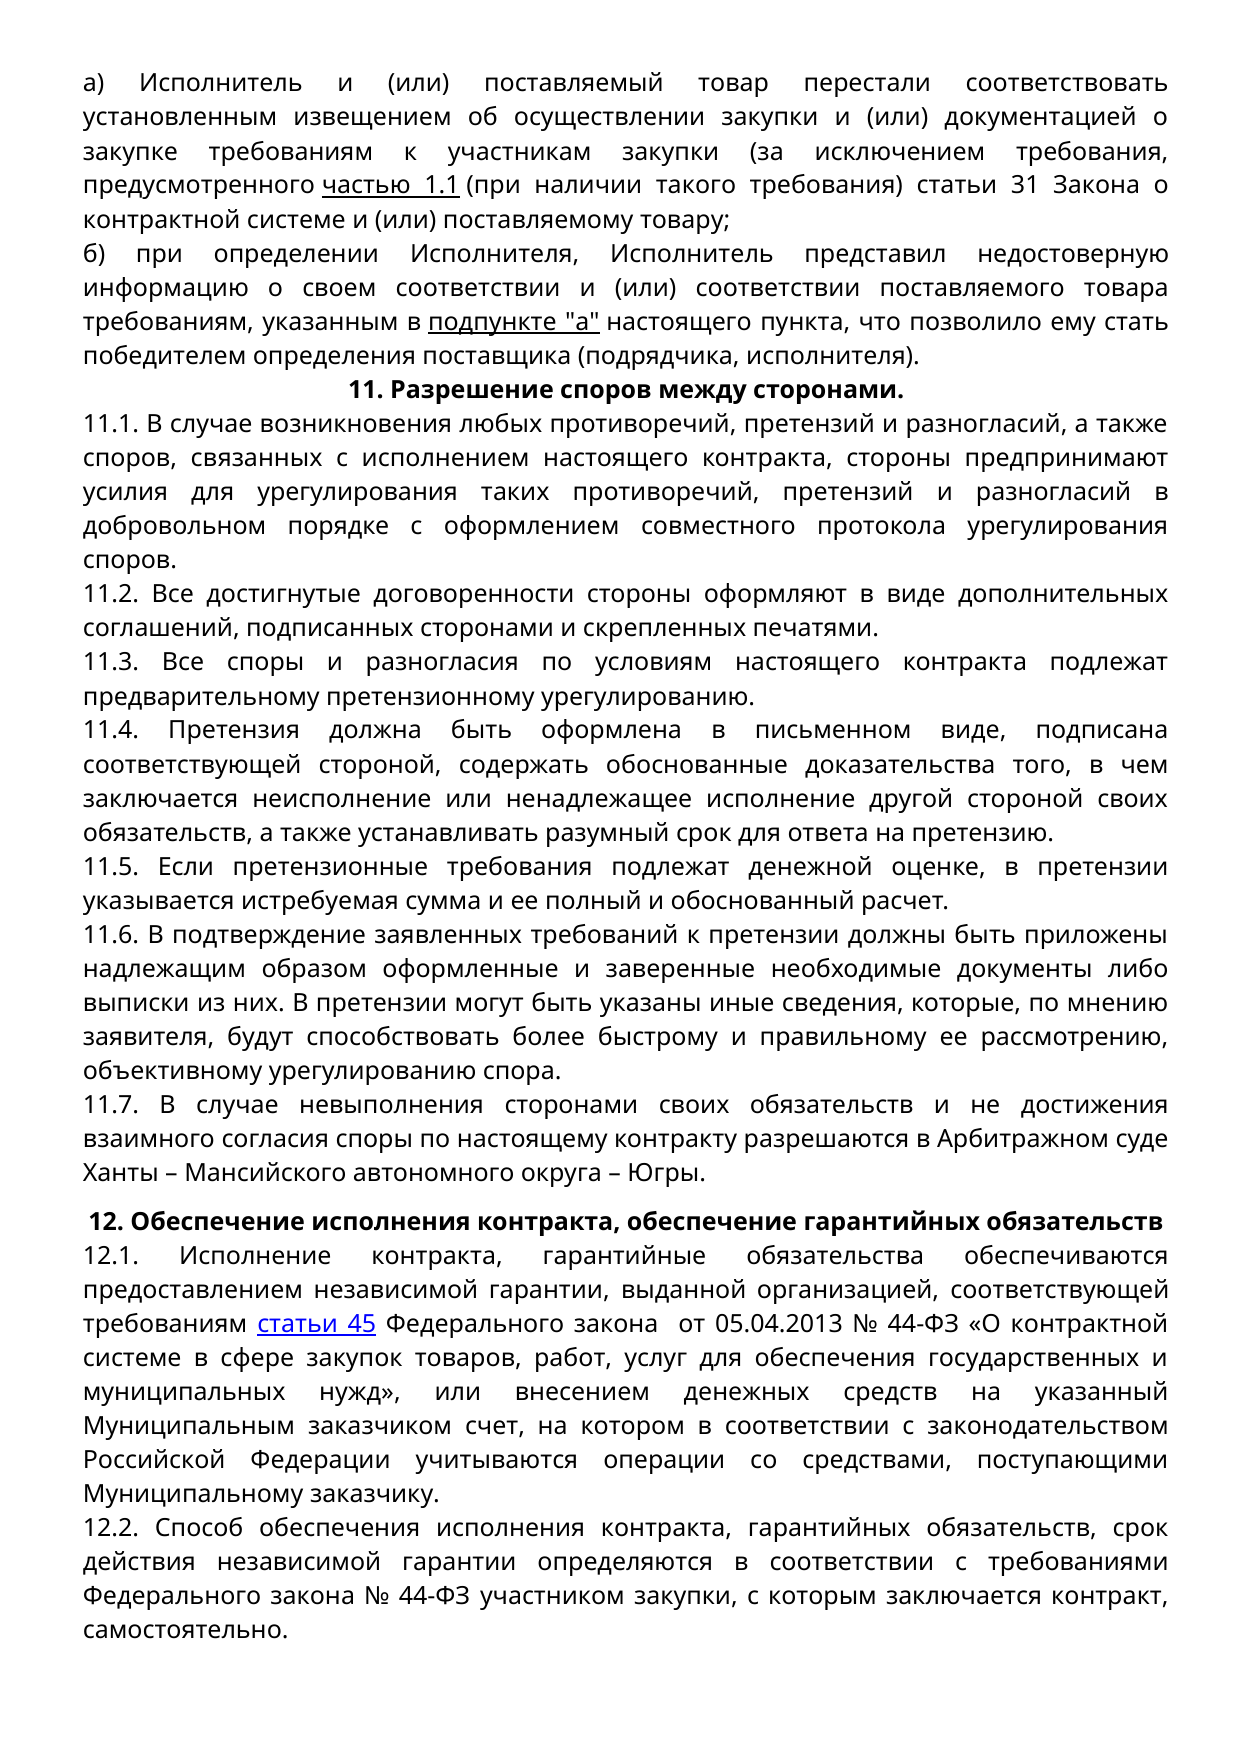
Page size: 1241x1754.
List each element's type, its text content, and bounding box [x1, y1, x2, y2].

text 11.1. В случае возникновения любых противоречий, претензий и разногласий, а также споров, связанных с исполнением настоящего контракта, стороны предпринимают усилия для урегулирования таких противоречий, претензий и разногласий в добровольном порядке с оформлением совместного протокола урегулирования споров. [83, 406, 1169, 576]
text 11.5. Если претензионные требования подлежат денежной оценке, в претензии указывается истребуемая сумма и ее полный и обоснованный расчет. [83, 848, 1169, 917]
text 11. Разрешение споров между сторонами. [83, 372, 1169, 406]
text 11.7. В случае невыполнения сторонами своих обязательств и не достижения взаимного согласия споры по настоящему контракту разрешаются в Арбитражном суде Ханты – Мансийского автономного округа – Югры. [83, 1087, 1169, 1189]
text 12.1. Исполнение контракта, гарантийные обязательства обеспечиваются предоставлением независимой гарантии, выданной организацией, соответствующей требованиям статьи 45 Федерального закона от 05.04.2013 № 44-ФЗ «О контрактной системе в сфере закупок товаров, работ, услуг для обеспечения государственных и муниципальных нужд», или внесением денежных средств на указанный Муниципальным заказчиком счет, на котором в соответствии с законодательством Российской Федерации учитываются операции со средствами, поступающими Муниципальному заказчику. [83, 1237, 1169, 1510]
text 12. Обеспечение исполнения контракта, обеспечение гарантийных обязательств [83, 1203, 1169, 1237]
text 11.4. Претензия должна быть оформлена в письменном виде, подписана соответствующей стороной, содержать обоснованные доказательства того, в чем заключается неисполнение или ненадлежащее исполнение другой стороной своих обязательств, а также устанавливать разумный срок для ответа на претензию. [83, 712, 1169, 848]
text а) Исполнитель и (или) поставляемый товар перестали соответствовать установленным извещением об осуществлении закупки и (или) документацией о закупке требованиям к участникам закупки (за исключением требования, предусмотренного частью 1.1 (при наличии такого требования) статьи 31 Закона о контрактной системе и (или) поставляемому товару; [83, 65, 1169, 235]
text б) при определении Исполнителя, Исполнитель представил недостоверную информацию о своем соответствии и (или) соответствии поставляемого товара требованиям, указанным в подпункте "а" настоящего пункта, что позволило ему стать победителем определения поставщика (подрядчика, исполнителя). [83, 235, 1169, 372]
text 11.2. Все достигнутые договоренности стороны оформляют в виде дополнительных соглашений, подписанных сторонами и скрепленных печатями. [83, 576, 1169, 644]
text 11.6. В подтверждение заявленных требований к претензии должны быть приложены надлежащим образом оформленные и заверенные необходимые документы либо выписки из них. В претензии могут быть указаны иные сведения, которые, по мнению заявителя, будут способствовать более быстрому и правильному ее рассмотрению, объективному урегулированию спора. [83, 917, 1169, 1087]
text 12.2. Способ обеспечения исполнения контракта, гарантийных обязательств, срок действия независимой гарантии определяются в соответствии с требованиями Федерального закона № 44-ФЗ участником закупки, с которым заключается контракт, самостоятельно. [83, 1510, 1169, 1646]
text 11.3. Все споры и разногласия по условиям настоящего контракта подлежат предварительному претензионному урегулированию. [83, 644, 1169, 712]
